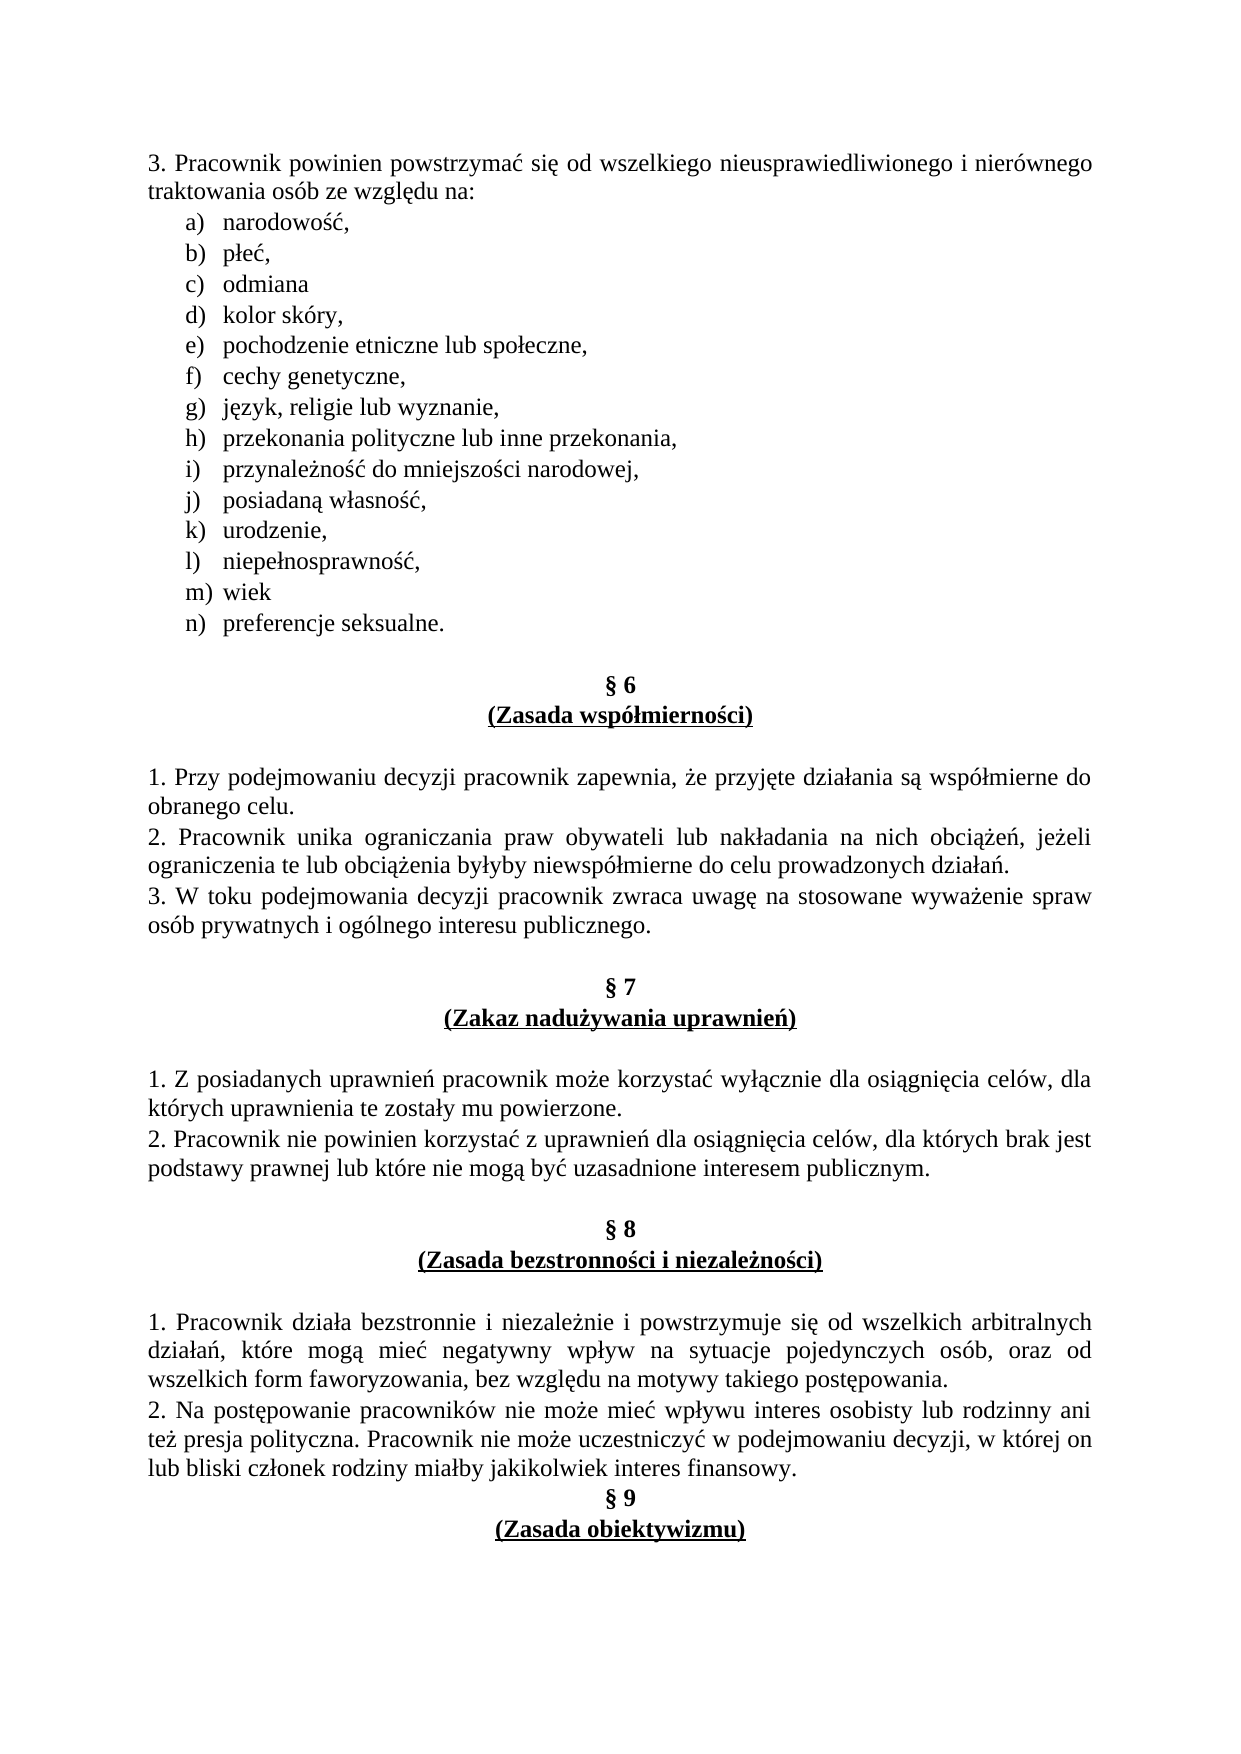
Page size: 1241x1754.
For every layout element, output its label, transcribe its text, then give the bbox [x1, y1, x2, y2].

list posiadaną własność, [185, 485, 1093, 513]
text 2. Pracownik unika ograniczania praw obywateli lub nakładania na nich obciążeń, jeżeli ograniczenia te lub obciążenia byłyby niewspółmierne do celu prowadzonych działań. [148, 822, 1093, 879]
text (Zasada bezstronności i niezależności) [148, 1245, 1093, 1274]
list odmiana [185, 269, 1093, 298]
text § 9 [148, 1483, 1093, 1512]
text 1. Z posiadanych uprawnień pracownik może korzystać wyłącznie dla osiągnięcia celów, dla których uprawnienia te zostały mu powierzone. [148, 1064, 1093, 1122]
text § 6 [148, 670, 1093, 698]
list płeć, [185, 238, 1093, 267]
list niepełnosprawność, [185, 546, 1093, 575]
list pochodzenie etniczne lub społeczne, [185, 331, 1093, 359]
text 3. W toku podejmowania decyzji pracownik zwraca uwagę na stosowane wyważenie spraw osób prywatnych i ogólnego interesu publicznego. [148, 881, 1093, 939]
text § 7 [148, 972, 1093, 1001]
list kolor skóry, [185, 300, 1093, 328]
text 1. Pracownik działa bezstronnie i niezależnie i powstrzymuje się od wszelkich arbitralnych działań, które mogą mieć negatywny wpływ na sytuacje pojedynczych osób, oraz od wszelkich form faworyzowania, bez względu na motywy takiego postępowania. [148, 1307, 1093, 1393]
list urodzenie, [185, 516, 1093, 544]
text § 8 [148, 1214, 1093, 1243]
list cechy genetyczne, [185, 361, 1093, 390]
text 2. Na postępowanie pracowników nie może mieć wpływu interes osobisty lub rodzinny ani też presja polityczna. Pracownik nie może uczestniczyć w podejmowaniu decyzji, w której on lub bliski członek rodziny miałby jakikolwiek interes finansowy. [148, 1395, 1093, 1481]
list wiek [185, 577, 1093, 606]
text 1. Przy podejmowaniu decyzji pracownik zapewnia, że przyjęte działania są współmierne do obranego celu. [148, 762, 1093, 820]
text (Zasada obiektywizmu) [148, 1514, 1093, 1543]
list przekonania polityczne lub inne przekonania, [185, 423, 1093, 452]
list narodowość, [185, 207, 1093, 236]
text 2. Pracownik nie powinien korzystać z uprawnień dla osiągnięcia celów, dla których brak jest podstawy prawnej lub które nie mogą być uzasadnione interesem publicznym. [148, 1124, 1093, 1181]
list język, religie lub wyznanie, [185, 392, 1093, 421]
text (Zasada współmierności) [148, 701, 1093, 729]
list przynależność do mniejszości narodowej, [185, 454, 1093, 483]
text 3. Pracownik powinien powstrzymać się od wszelkiego nieusprawiedliwionego i nierównego traktowania osób ze względu na: [148, 148, 1093, 205]
text (Zakaz nadużywania uprawnień) [148, 1003, 1093, 1031]
list preferencje seksualne. [185, 608, 1093, 637]
